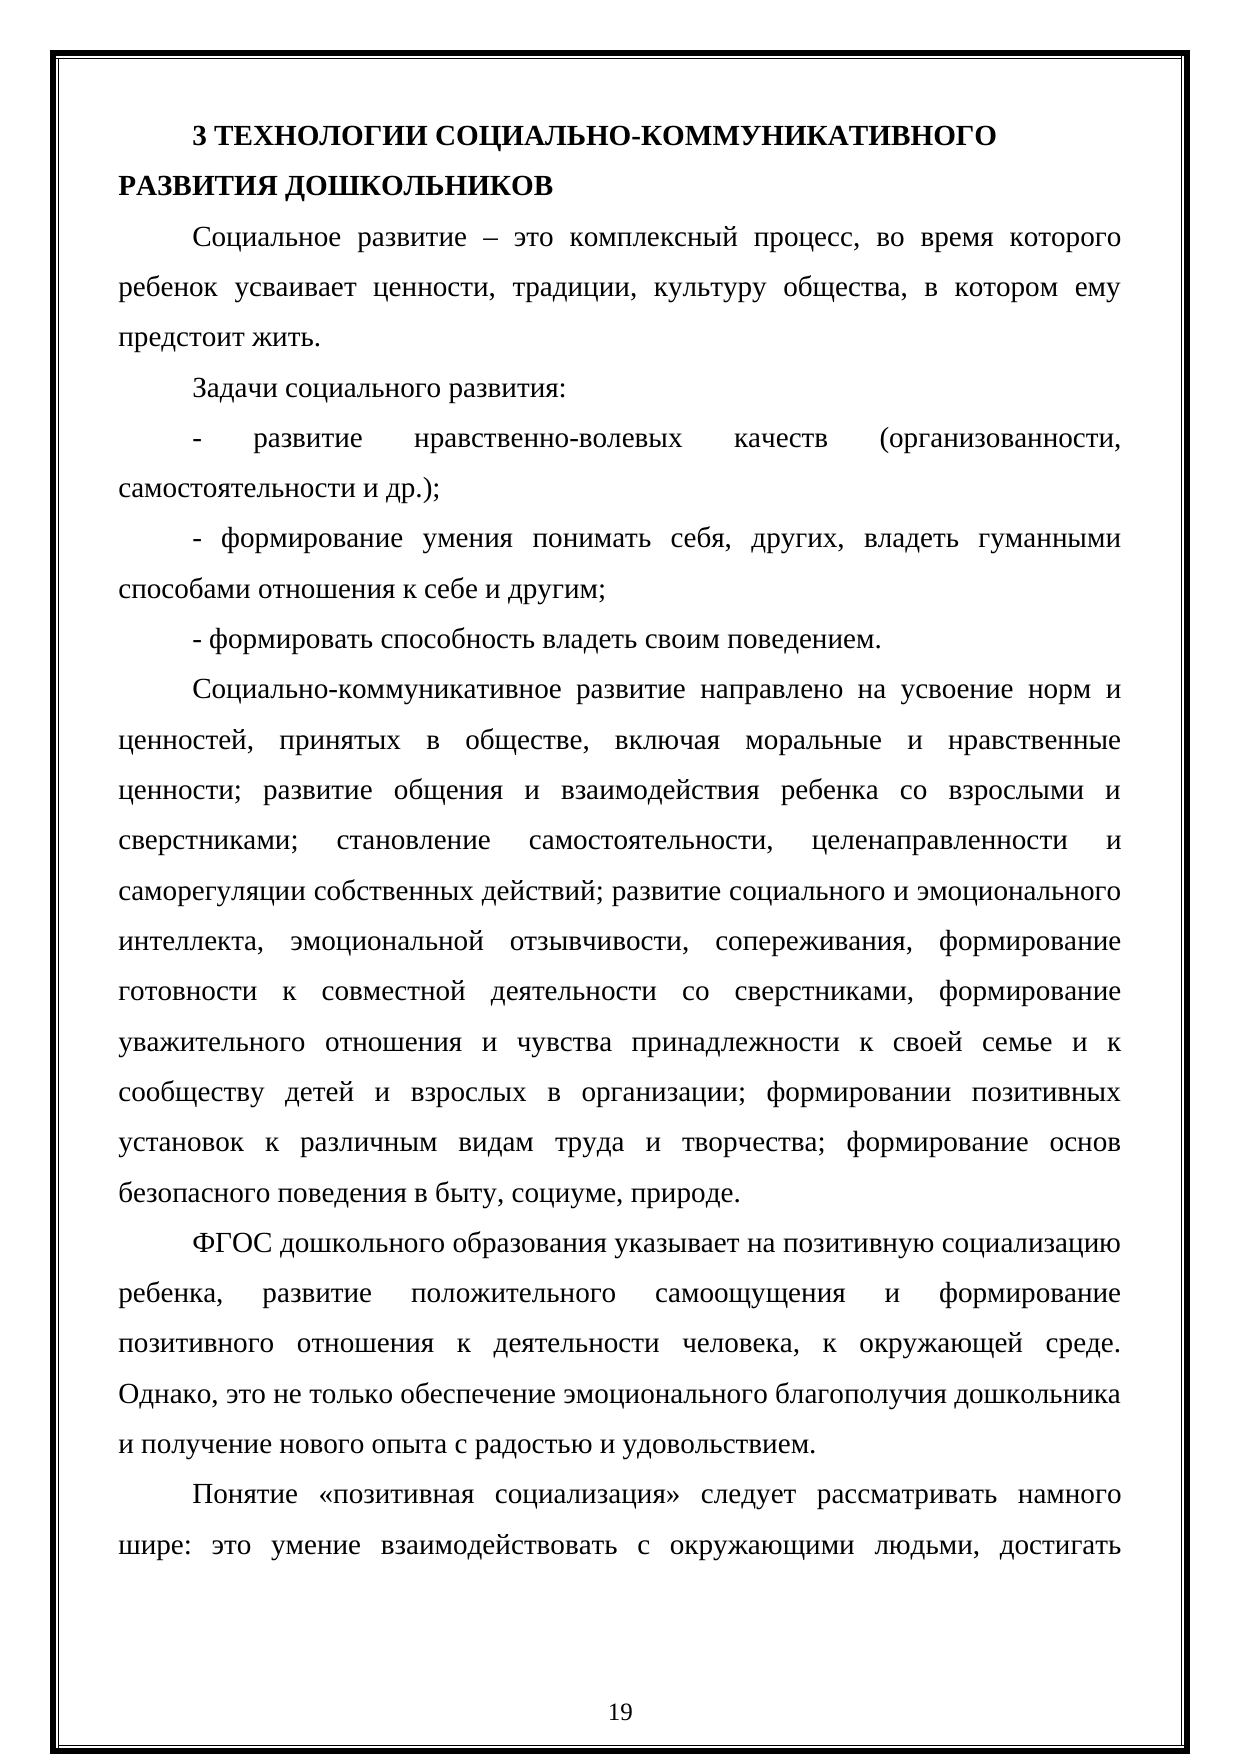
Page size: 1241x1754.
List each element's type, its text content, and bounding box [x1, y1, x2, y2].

text - развитие нравственно-волевых качеств (организованности, самостоятельности и др.); [118, 420, 1122, 504]
text ФГОС дошкольного образования указывает на позитивную социализацию ребенка, развитие положительного самоощущения и формирование позитивного отношения к деятельности человека, к окружающей среде. Однако, это не только обеспечение эмоционального благополучия дошкольника и получение нового опыта с радостью и удовольствием. [118, 1225, 1122, 1460]
text Социальное развитие – это комплексный процесс, во время которого ребенок усваивает ценности, традиции, культуру общества, в котором ему предстоит жить. [118, 219, 1122, 353]
text - формирование умения понимать себя, других, владеть гуманными способами отношения к себе и другим; [118, 521, 1122, 604]
subtitle 3 ТЕХНОЛОГИИ СОЦИАЛЬНО-КОММУНИКАТИВНОГО РАЗВИТИЯ ДОШКОЛЬНИКОВ [118, 118, 1122, 202]
text Задачи социального развития: [118, 370, 1122, 403]
text Социально-коммуникативное развитие направлено на усвоение норм и ценностей, принятых в обществе, включая моральные и нравственные ценности; развитие общения и взаимодействия ребенка со взрослыми и сверстниками; становление самостоятельности, целенаправленности и саморегуляции собственных действий; развитие социального и эмоционального интеллекта, эмоциональной отзывчивости, сопереживания, формирование готовности к совместной деятельности со сверстниками, формирование уважительного отношения и чувства принадлежности к своей семье и к сообществу детей и взрослых в организации; формировании позитивных установок к различным видам труда и творчества; формирование основ безопасного поведения в быту, социуме, природе. [118, 672, 1122, 1208]
text - формировать способность владеть своим поведением. [118, 621, 1122, 655]
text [118, 1477, 1122, 1560]
